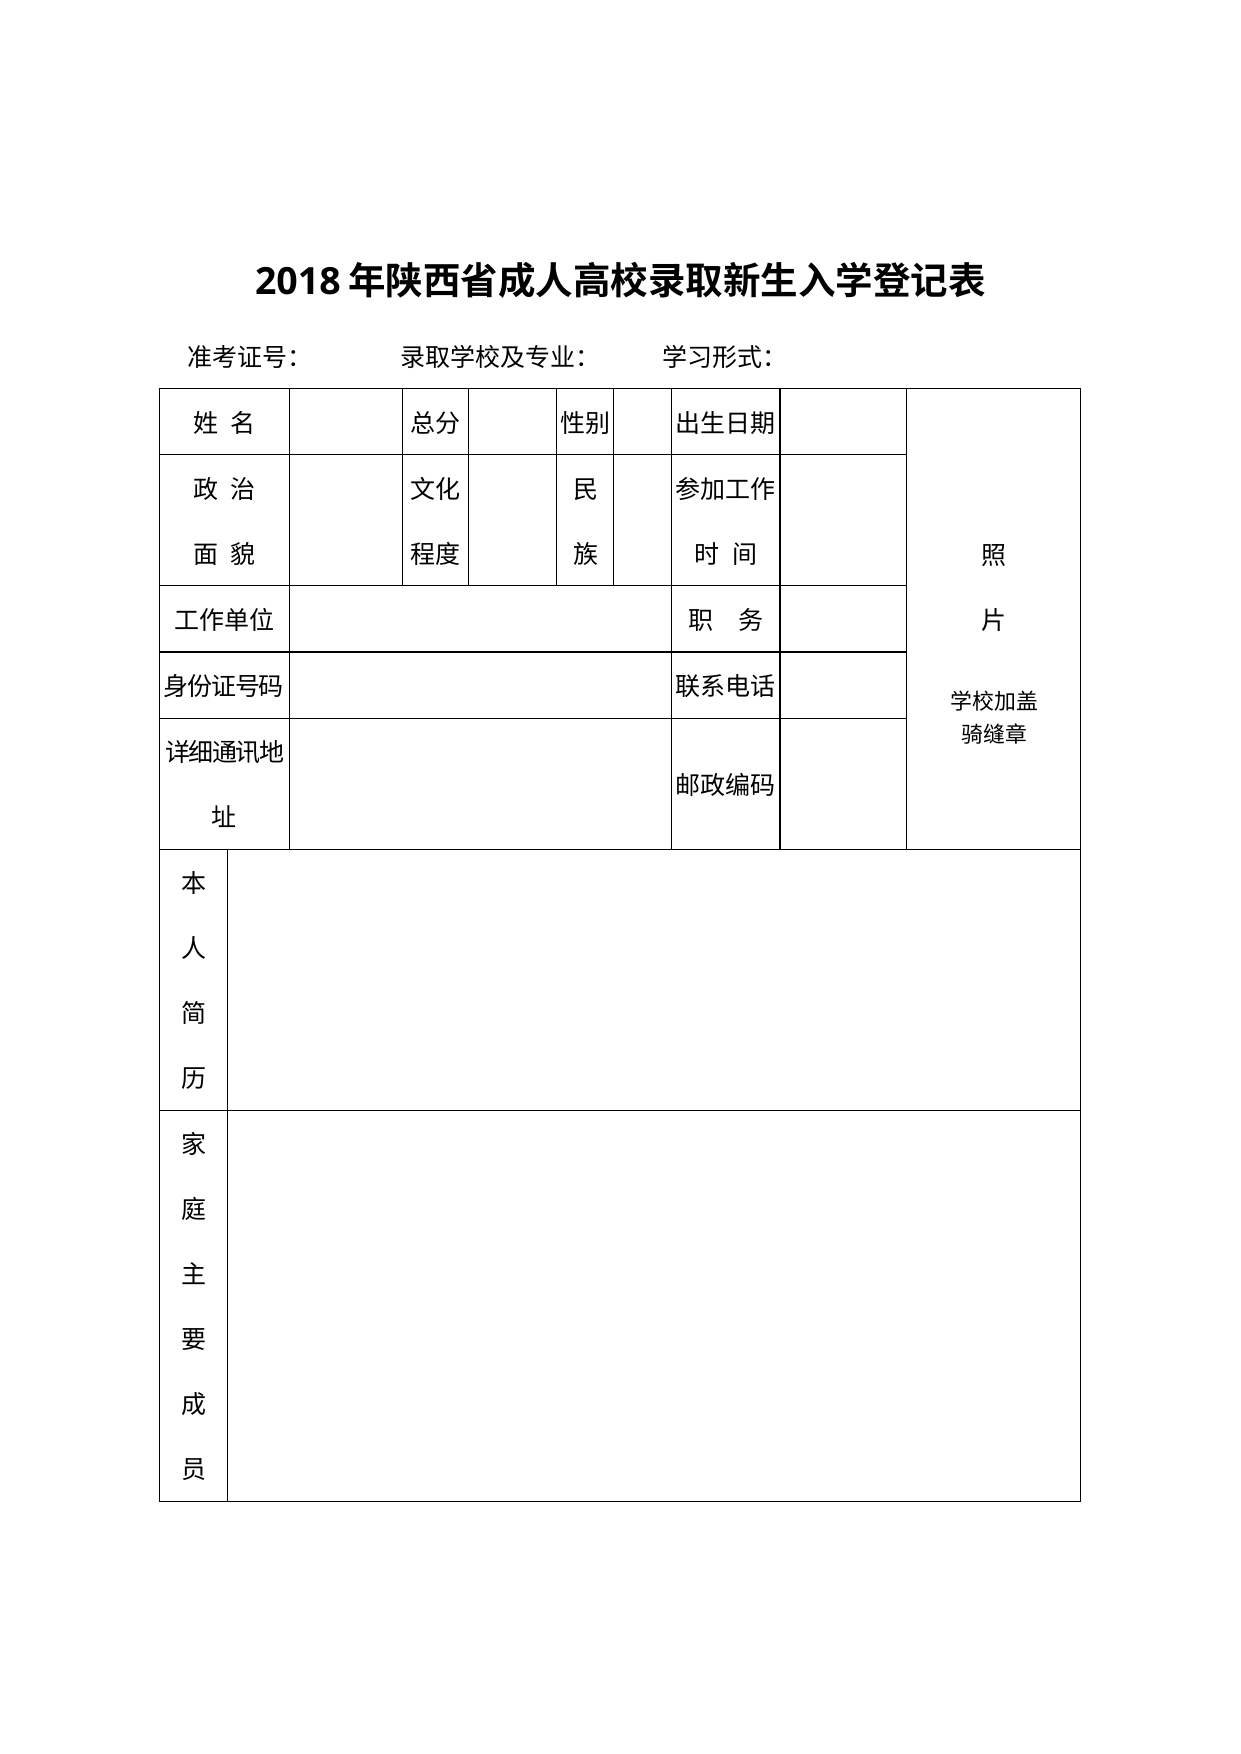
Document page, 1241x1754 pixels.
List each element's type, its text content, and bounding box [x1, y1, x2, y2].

table_cell [290, 719, 671, 848]
table_cell [614, 455, 671, 585]
table_cell 身份证号码 [160, 653, 289, 717]
table_cell 详细通讯地址 [160, 719, 289, 848]
table_cell [228, 1111, 1080, 1501]
table_cell 民 族 [557, 455, 613, 585]
table_header 姓 名 [160, 389, 289, 454]
table_cell 参加工作 时 间 [672, 455, 779, 585]
table_cell [781, 455, 906, 585]
table_cell 政 治 面 貌 [160, 455, 289, 585]
table_header 总分 [403, 389, 468, 454]
table_header 照 片 学校加盖 骑缝章 [907, 389, 1080, 848]
table_cell 工作单位 [160, 586, 289, 651]
table_header [781, 389, 906, 454]
text 2018年陕西省成人高校录取新生入学登记表 [187, 246, 1053, 311]
table_cell 职 务 [672, 586, 779, 651]
table_cell [290, 455, 402, 585]
table_header [290, 389, 402, 454]
table_cell [781, 719, 906, 848]
table_header 性别 [557, 389, 613, 454]
table_cell [290, 586, 671, 651]
table_cell [781, 586, 906, 651]
table_cell 家 庭 主 要 成 员 [160, 1111, 227, 1501]
table_cell 邮政编码 [672, 719, 779, 848]
table_header [614, 389, 671, 454]
table_cell [781, 653, 906, 717]
text 准考证号： 录取学校及专业： 学习形式： [187, 323, 1053, 388]
table_cell 本 人 简 历 [160, 850, 227, 1109]
table_cell 联系电话 [672, 653, 779, 717]
table_cell [469, 455, 556, 585]
table_cell [228, 850, 1080, 1109]
table_header [469, 389, 556, 454]
table_header 出生日期 [672, 389, 779, 454]
table_cell 文化 程度 [403, 455, 468, 585]
table_cell [290, 653, 671, 717]
